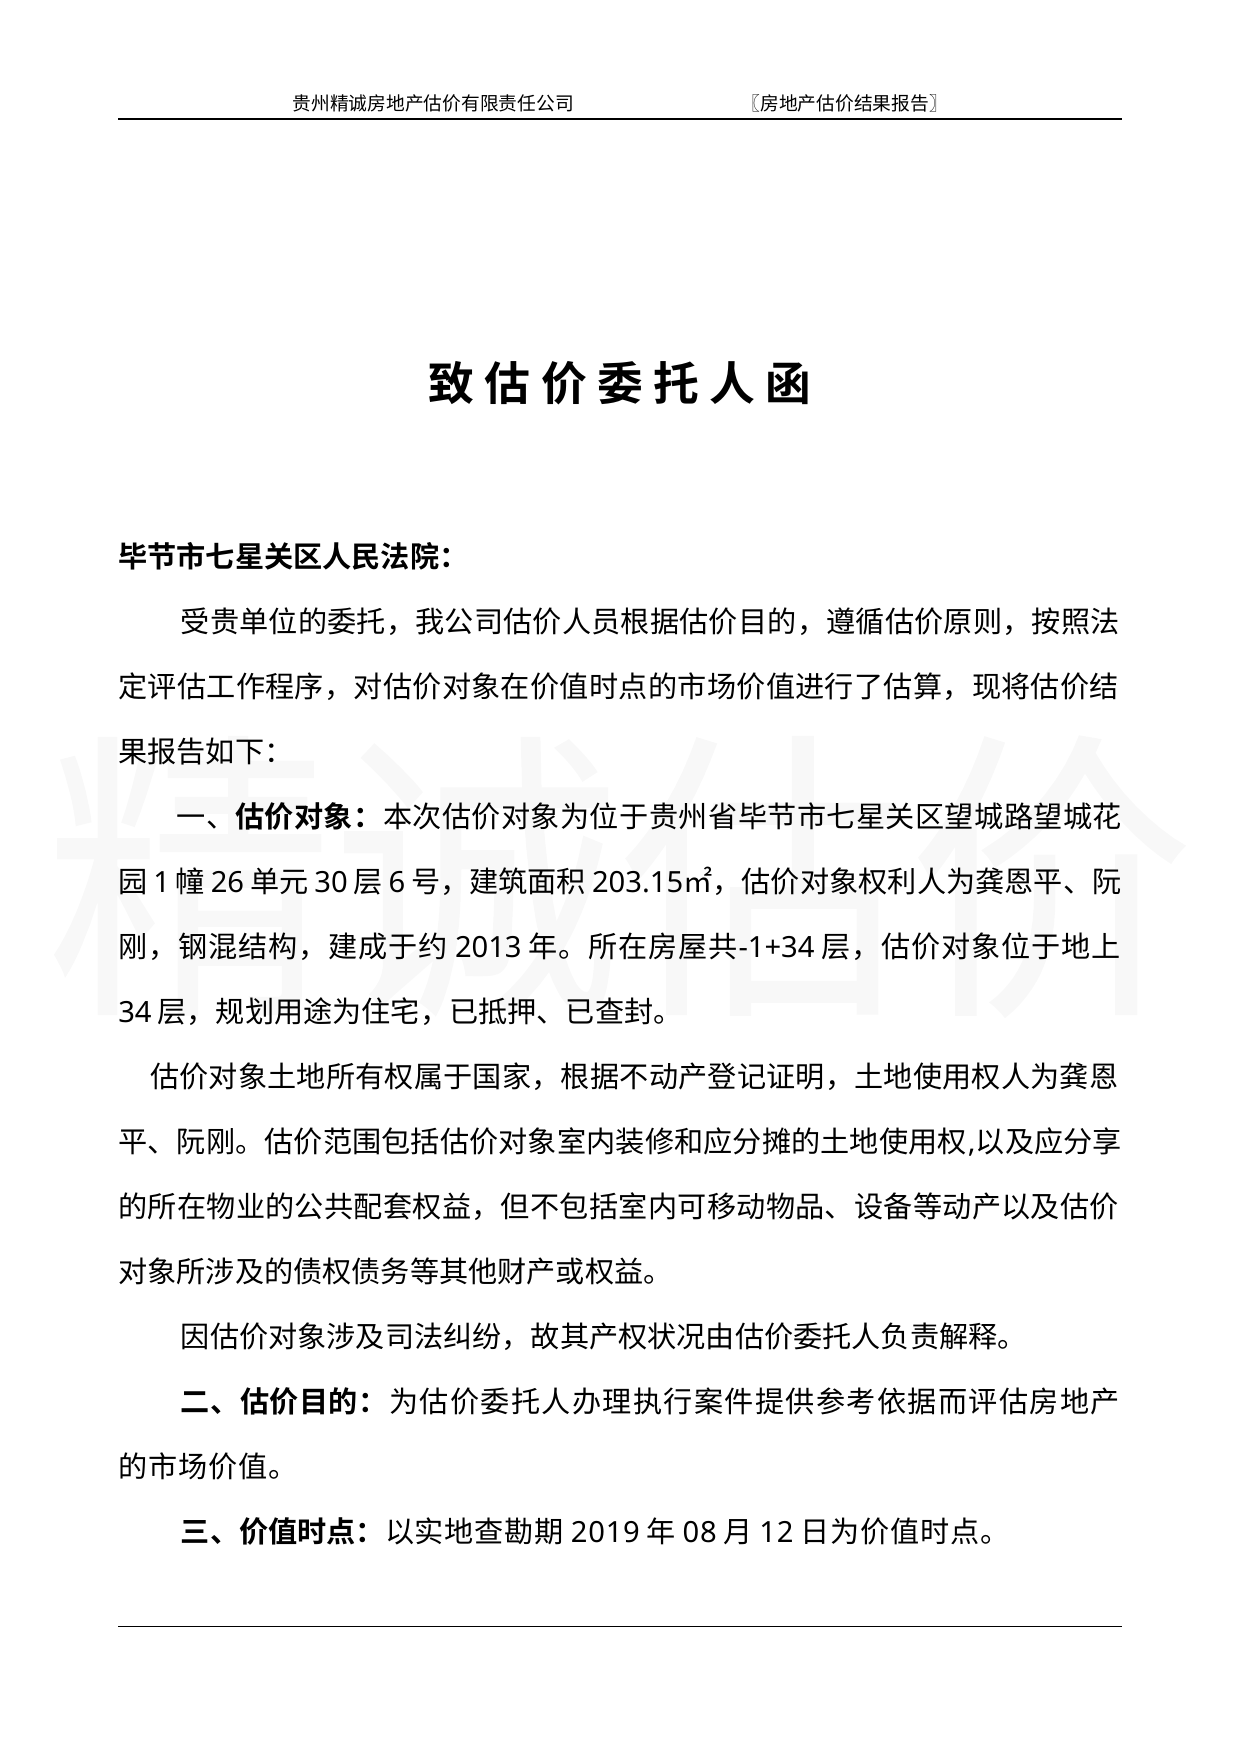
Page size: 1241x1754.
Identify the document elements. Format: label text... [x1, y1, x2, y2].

text 受贵单位的委托，我公司估价人员根据估价目的，遵循估价原则，按照法定评估工作程序，对估价对象在价值时点的市场价值进行了估算，现将估价结果报告如下： [118, 587, 1122, 782]
text 毕节市七星关区人民法院： [118, 522, 1122, 587]
text 三、价值时点：以实地查勘期2019年08月12日为价值时点。 [118, 1497, 1122, 1562]
text 因估价对象涉及司法纠纷，故其产权状况由估价委托人负责解释。 [118, 1302, 1122, 1367]
subtitle 致 估 价 委 托 人 函 [118, 332, 1122, 429]
text 二、估价目的：为估价委托人办理执行案件提供参考依据而评估房地产的市场价值。 [118, 1367, 1122, 1497]
list 估价对象土地所有权属于国家，根据不动产登记证明，土地使用权人为龚恩平、阮刚。估价范围包括估价对象室内装修和应分摊的土地使用权,以及应分享的所在物业的公共配套权益，但不包括室内可移动物品、设备等动产以及估价对象所涉及的债权债务等其他财产或权益。 [118, 1042, 1122, 1302]
list 估价对象：本次估价对象为位于贵州省毕节市七星关区望城路望城花园1幢26单元30层6号，建筑面积203.15㎡，估价对象权利人为龚恩平、阮刚，钢混结构，建成于约2013年。所在房屋共-1+34层，估价对象位于地上34层，规划用途为住宅，已抵押、已查封。 [118, 782, 1122, 1042]
